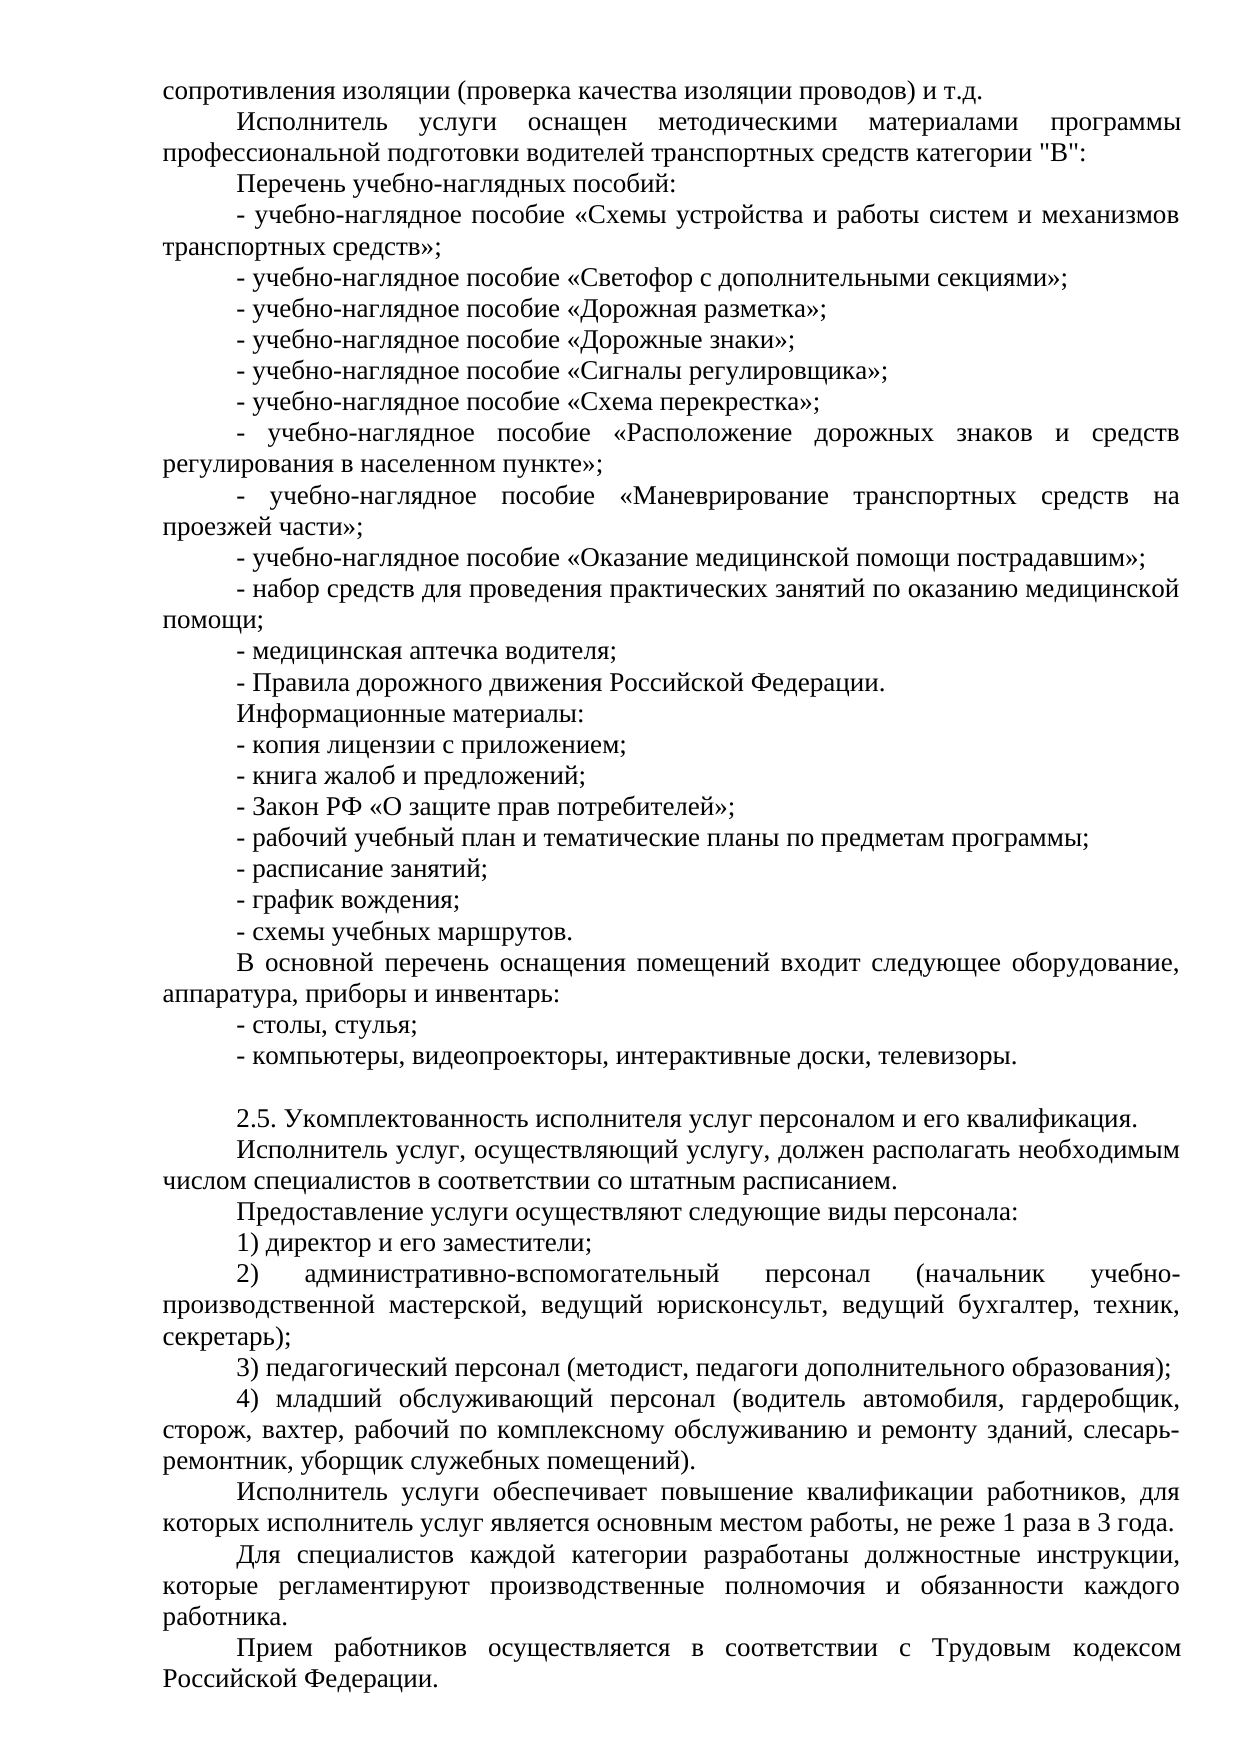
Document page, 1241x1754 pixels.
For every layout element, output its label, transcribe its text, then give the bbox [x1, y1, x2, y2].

text 2.5. Укомплектованность исполнителя услуг персоналом и его квалификация. [162, 1102, 1181, 1133]
text - схемы учебных маршрутов. [162, 915, 1181, 946]
text Предоставление услуги осуществляют следующие виды персонала: [162, 1195, 1181, 1226]
text Информационные материалы: [162, 697, 1181, 728]
text Прием работников осуществляется в соответствии с Трудовым кодексом Российской Федерации. [162, 1631, 1181, 1693]
text - учебно-наглядное пособие «Дорожная разметка»; [162, 292, 1181, 323]
text - учебно-наглядное пособие «Расположение дорожных знаков и средств регулирования в населенном пункте»; [162, 416, 1181, 479]
text - Правила дорожного движения Российской Федерации. [162, 666, 1181, 697]
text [162, 74, 1181, 105]
text - рабочий учебный план и тематические планы по предметам программы; [162, 821, 1181, 852]
text - учебно-наглядное пособие «Дорожные знаки»; [162, 323, 1181, 354]
text - учебно-наглядное пособие «Схемы устройства и работы систем и механизмов транспортных средств»; [162, 198, 1181, 261]
text - расписание занятий; [162, 852, 1181, 884]
text 1) директор и его заместители; [162, 1226, 1181, 1257]
text Исполнитель услуги обеспечивает повышение квалификации работников, для которых исполнитель услуг является основным местом работы, не реже 1 раза в 3 года. [162, 1475, 1181, 1538]
text - учебно-наглядное пособие «Светофор с дополнительными секциями»; [162, 261, 1181, 292]
text - учебно-наглядное пособие «Маневрирование транспортных средств на проезжей части»; [162, 479, 1181, 541]
text - график вождения; [162, 884, 1181, 915]
text - столы, стулья; [162, 1008, 1181, 1039]
text 2) административно-вспомогательный персонал (начальник учебно-производственной мастерской, ведущий юрисконсульт, ведущий бухгалтер, техник, секретарь); [162, 1257, 1181, 1351]
text - медицинская аптечка водителя; [162, 634, 1181, 666]
text Перечень учебно-наглядных пособий: [162, 167, 1181, 198]
text Исполнитель услуги оснащен методическими материалами программы профессиональной подготовки водителей транспортных средств категории "B": [162, 105, 1181, 167]
text В основной перечень оснащения помещений входит следующее оборудование, аппаратура, приборы и инвентарь: [162, 946, 1181, 1008]
text 3) педагогический персонал (методист, педагоги дополнительного образования); [162, 1351, 1181, 1382]
text - учебно-наглядное пособие «Схема перекрестка»; [162, 385, 1181, 416]
text - книга жалоб и предложений; [162, 759, 1181, 790]
text - набор средств для проведения практических занятий по оказанию медицинской помощи; [162, 572, 1181, 634]
text - учебно-наглядное пособие «Сигналы регулировщика»; [162, 354, 1181, 385]
text Исполнитель услуг, осуществляющий услугу, должен располагать необходимым числом специалистов в соответствии со штатным расписанием. [162, 1133, 1181, 1195]
text - учебно-наглядное пособие «Оказание медицинской помощи пострадавшим»; [162, 541, 1181, 572]
text - Закон РФ «О защите прав потребителей»; [162, 790, 1181, 821]
text - компьютеры, видеопроекторы, интерактивные доски, телевизоры. [162, 1039, 1181, 1071]
text 4) младший обслуживающий персонал (водитель автомобиля, гардеробщик, сторож, вахтер, рабочий по комплексному обслуживанию и ремонту зданий, слесарь-ремонтник, уборщик служебных помещений). [162, 1382, 1181, 1475]
text - копия лицензии с приложением; [162, 728, 1181, 759]
text Для специалистов каждой категории разработаны должностные инструкции, которые регламентируют производственные полномочия и обязанности каждого работника. [162, 1538, 1181, 1631]
